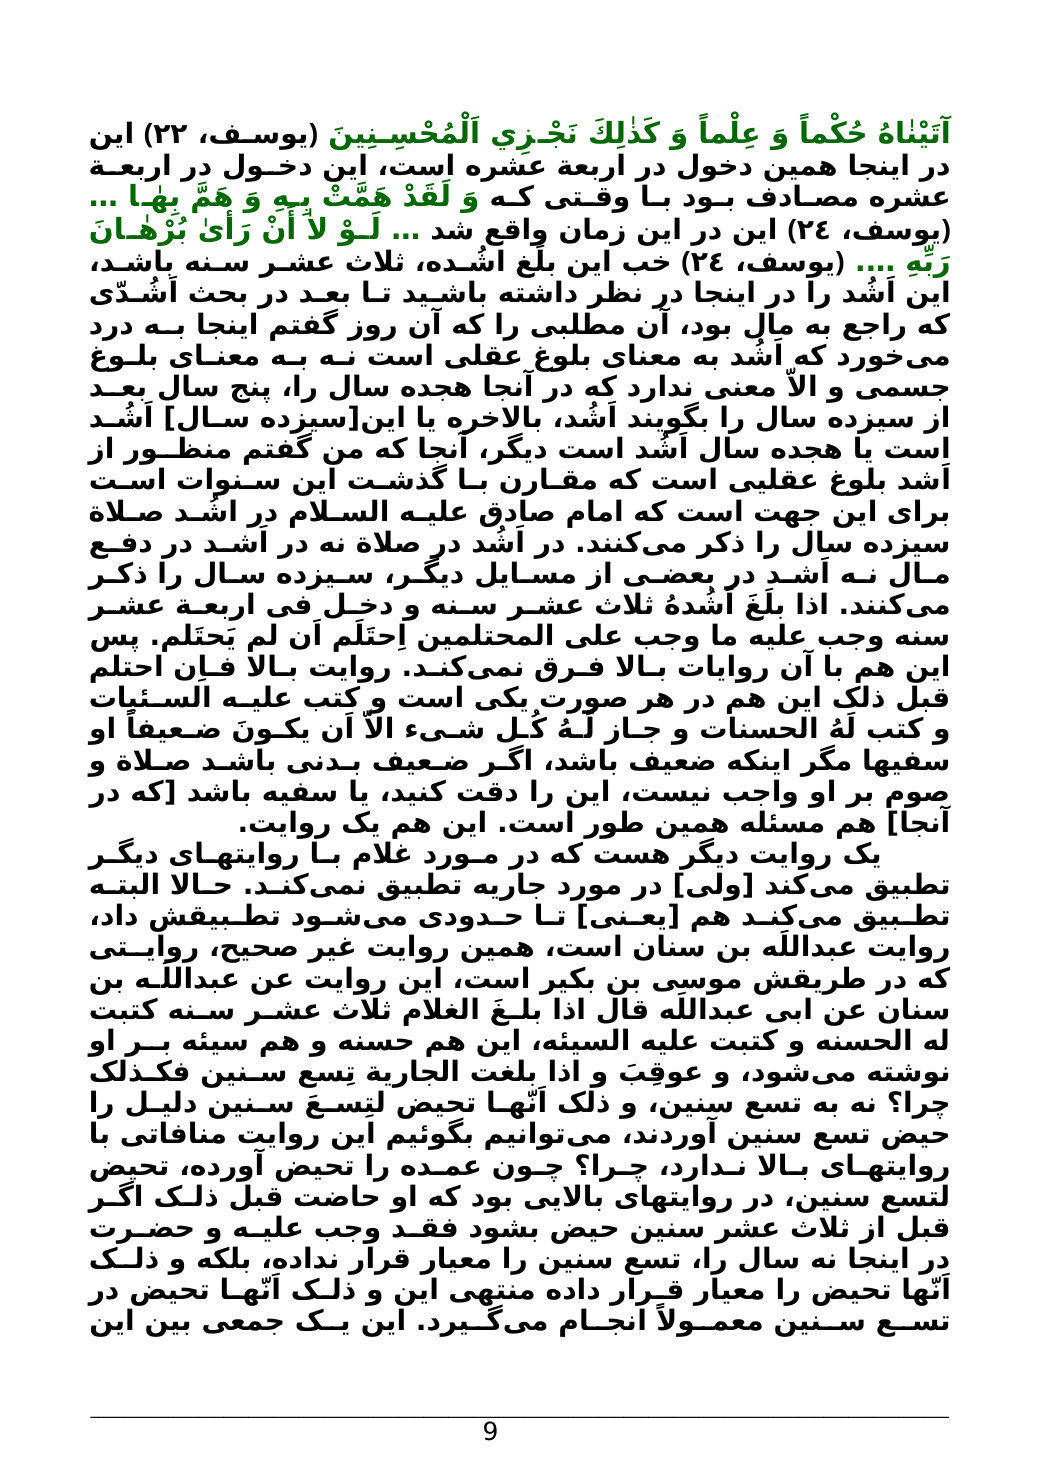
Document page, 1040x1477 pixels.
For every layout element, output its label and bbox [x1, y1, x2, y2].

text [89, 839, 951, 1337]
text [89, 118, 951, 839]
